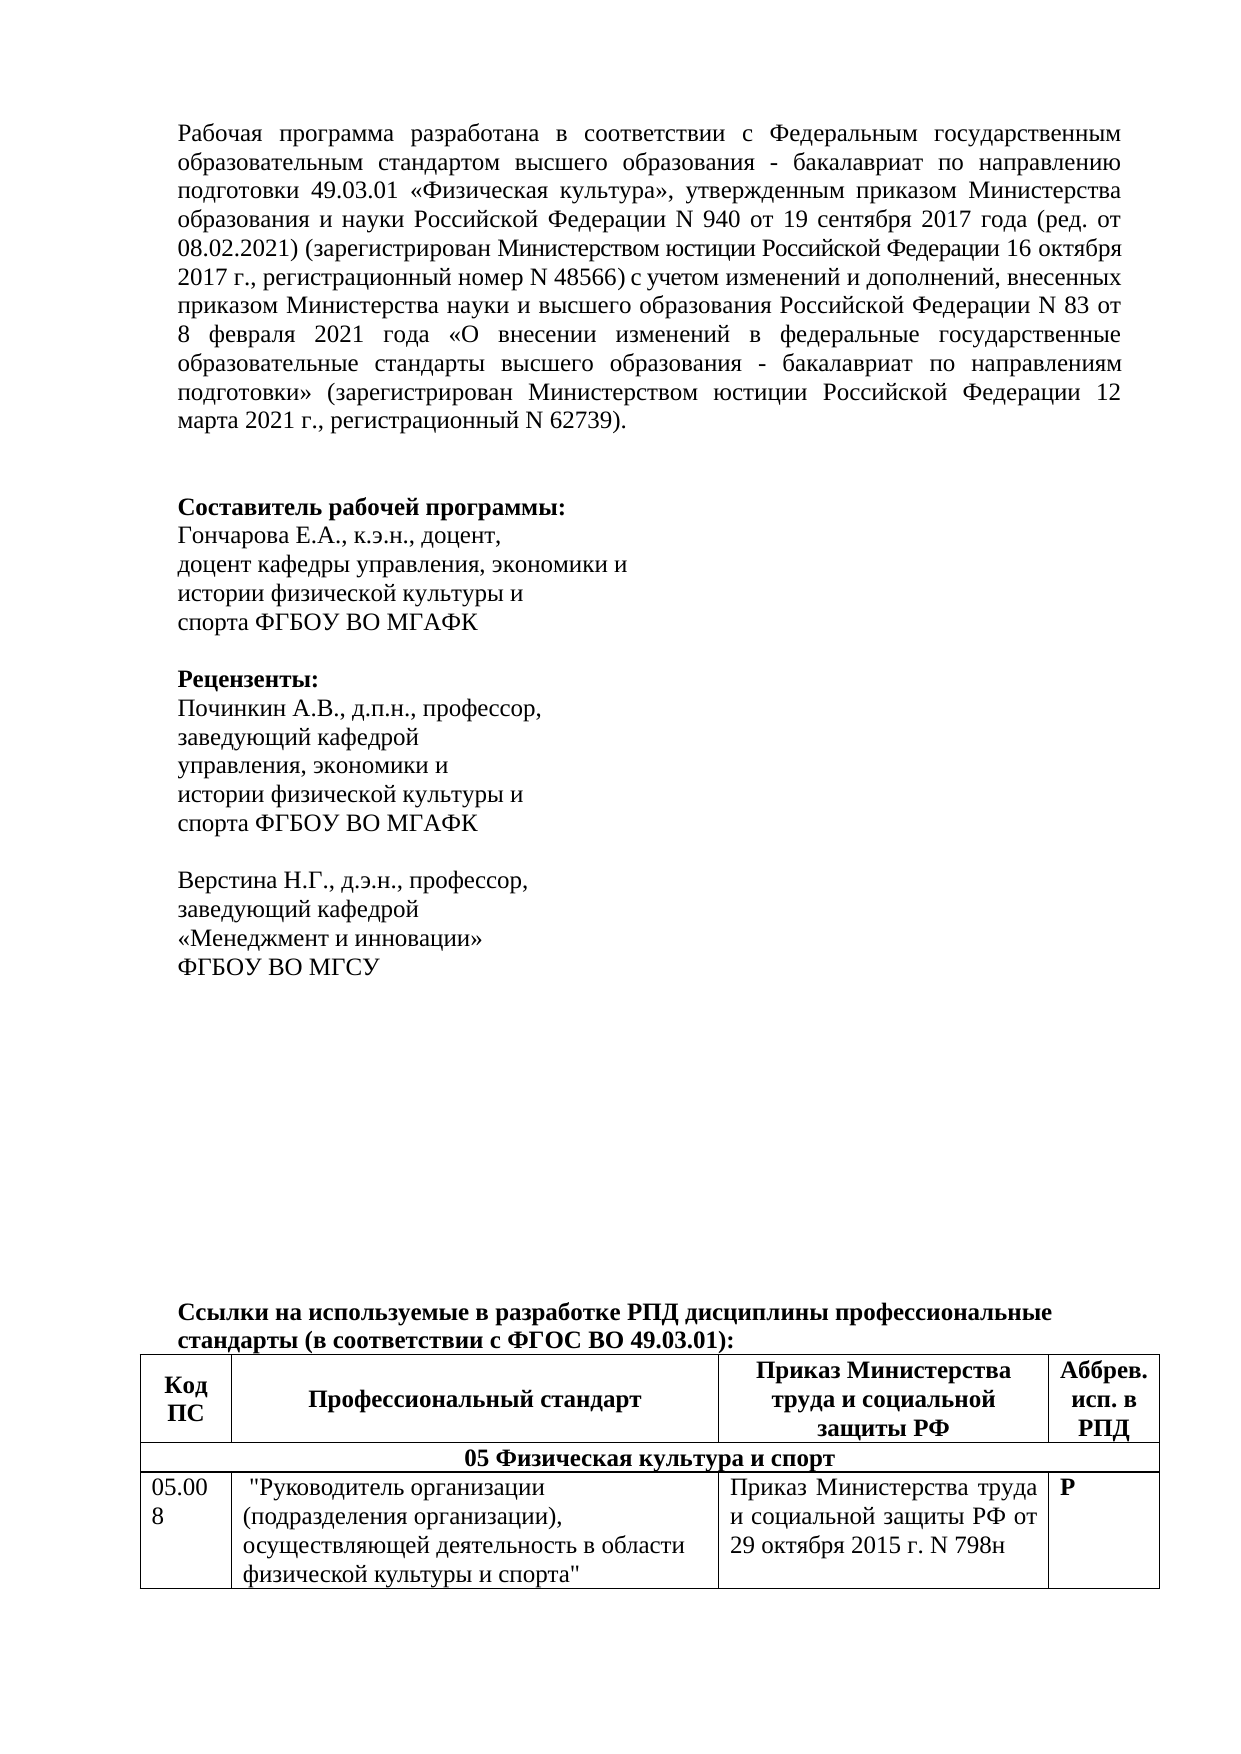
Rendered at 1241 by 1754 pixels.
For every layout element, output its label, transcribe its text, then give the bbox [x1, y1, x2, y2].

text заведующий кафедрой [177, 722, 1122, 751]
text Верстина Н.Г., д.э.н., профессор, [177, 866, 1122, 894]
text Гончарова Е.А., к.э.н., доцент, [177, 521, 1122, 549]
text Починкин А.В., д.п.н., профессор, [177, 693, 1122, 722]
text ФГБОУ ВО МГСУ [177, 952, 1122, 981]
text спорта ФГБОУ ВО МГАФК [177, 607, 1122, 636]
table_cell 05.008 [141, 1473, 231, 1587]
text «Менеджмент и инновации» [177, 923, 1122, 952]
text заведующий кафедрой [177, 894, 1122, 923]
text истории физической культуры и [177, 779, 1122, 808]
table_header Приказ Министерства труда и социальной защиты РФ [719, 1355, 1048, 1442]
table_header Код ПС [141, 1355, 231, 1442]
table_cell "Руководитель организации (подразделения организации), осуществляющей деятельность в области физической культуры и спорта" [232, 1473, 718, 1587]
table_header Профессиональный стандарт [232, 1355, 718, 1442]
text Рабочая программа разработана в соответствии с Федеральным государственным образовательным стандартом высшего образования - бакалавриат по направлению подготовки 49.03.01 «Физическая культура», утвержденным приказом Министерства образования и науки Российской Федерации N 940 от 19 сентября 2017 года (ред. от 08.02.2021) (зарегистрирован Министерством юстиции Российской Федерации 16 октября 2017 г., регистрационный номер N 48566) с учетом изменений и дополнений, внесенных приказом Министерства науки и высшего образования Российской Федерации N 83 от 8 февраля 2021 года «О внесении изменений в федеральные государственные образовательные стандарты высшего образования - бакалавриат по направлениям подготовки» (зарегистрирован Министерством юстиции Российской Федерации 12 марта 2021 г., регистрационный N 62739). [177, 118, 1122, 434]
text Ссылки на используемые в разработке РПД дисциплины профессиональные стандарты (в соответствии с ФГОС ВО 49.03.01): [177, 1297, 1122, 1354]
text истории физической культуры и [177, 578, 1122, 607]
table_cell 05 Физическая культура и спорт [141, 1443, 1159, 1471]
table_header Аббрев. исп. в РПД [1049, 1355, 1159, 1442]
text Рецензенты: [177, 664, 1122, 693]
table_cell Приказ Министерства труда и социальной защиты РФ от 29 октября 2015 г. N 798н [719, 1473, 1048, 1587]
text Составитель рабочей программы: [177, 492, 1122, 521]
table_cell Р [1049, 1473, 1159, 1587]
text спорта ФГБОУ ВО МГАФК [177, 808, 1122, 837]
text управления, экономики и [177, 751, 1122, 779]
text доцент кафедры управления, экономики и [177, 549, 1122, 578]
